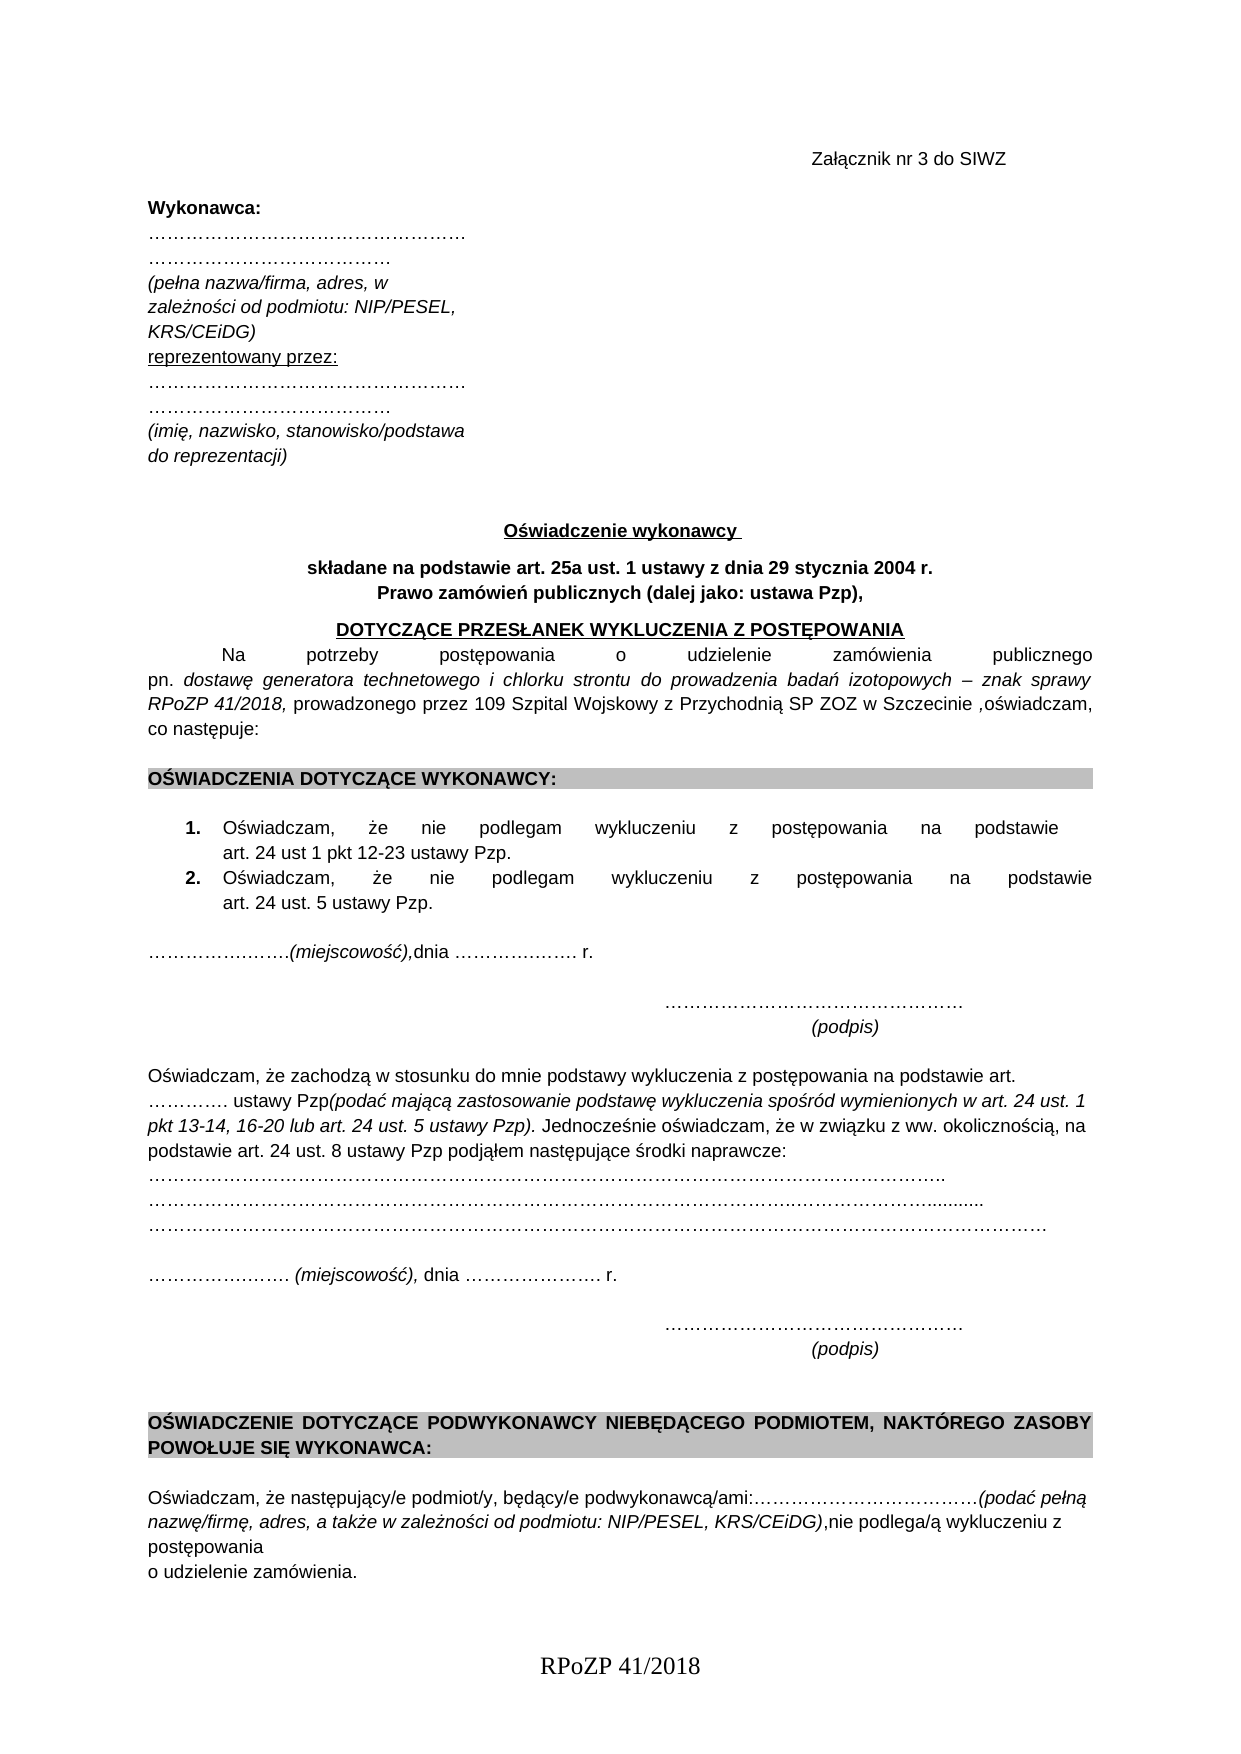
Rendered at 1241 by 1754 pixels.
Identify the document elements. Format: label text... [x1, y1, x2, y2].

text składane na podstawie art. 25a ust. 1 ustawy z dnia 29 stycznia 2004 r. [148, 557, 1093, 578]
text …………….……. (miejscowość), dnia …………………. r. [148, 1263, 1093, 1285]
text Oświadczam, że następujący/e podmiot/y, będący/e podwykonawcą/ami:………………………………(podać pełną nazwę/firmę, adres, a także w zależności od podmiotu: NIP/PESEL, KRS/CEiDG),nie podlega/ą wykluczeniu z postępowania o udzielenie zamówienia. [148, 1487, 1093, 1582]
text ………………………………………… [148, 1313, 1093, 1334]
text Oświadczenie wykonawcy [148, 519, 1093, 541]
text Wykonawca: [148, 197, 1093, 219]
list Oświadczam, że nie podlegam wykluczeniu z postępowania na podstawie art. 24 ust. 5 ustawy Pzp. [185, 867, 1093, 913]
text Prawo zamówień publicznych (dalej jako: ustawa Pzp), [148, 582, 1093, 603]
text OŚWIADCZENIA DOTYCZĄCE WYKONAWCY: [148, 768, 1093, 789]
text Załącznik nr 3 do SIWZ [738, 148, 1093, 169]
text …………………………………………………………………………………………..…………………...........……………………………………………………………………………………………………………………………… [148, 1189, 1093, 1235]
list Oświadczam, że nie podlegam wykluczeniu z postępowania na podstawie art. 24 ust 1 pkt 12-23 ustawy Pzp. [185, 817, 1093, 863]
text OŚWIADCZENIE DOTYCZĄCE PODWYKONAWCY NIEBĘDĄCEGO PODMIOTEM, NAKTÓREGO ZASOBY POWOŁUJE SIĘ WYKONAWCA: [148, 1412, 1093, 1458]
text Na potrzeby postępowania o udzielenie zamówienia publicznego pn. dostawę generatora technetowego i chlorku strontu do prowadzenia badań izotopowych – znak sprawy RPoZP 41/2018, prowadzonego przez 109 Szpital Wojskowy z Przychodnią SP ZOZ w Szczecinie ,oświadczam, co następuje: [148, 644, 1093, 739]
text reprezentowany przez: [148, 346, 1093, 367]
text DOTYCZĄCE PRZESŁANEK WYKLUCZENIA Z POSTĘPOWANIA [148, 619, 1093, 640]
text ………………………………………… [148, 991, 1093, 1012]
text (podpis) [738, 1338, 1093, 1359]
text (pełna nazwa/firma, adres, w zależności od podmiotu: NIP/PESEL, KRS/CEiDG) [148, 272, 472, 343]
text …………….…….(miejscowość),dnia ………….……. r. [148, 941, 1093, 963]
text ……………………………………………………………………………… [148, 371, 472, 417]
text Oświadczam, że zachodzą w stosunku do mnie podstawy wykluczenia z postępowania na podstawie art. …………. ustawy Pzp(podać mającą zastosowanie podstawę wykluczenia spośród wymienionych w art. 24 ust. 1 pkt 13-14, 16-20 lub art. 24 ust. 5 ustawy Pzp). Jednocześnie oświadczam, że w związku z ww. okolicznością, na podstawie art. 24 ust. 8 ustawy Pzp podjąłem następujące środki naprawcze: ……………………………………………………………………………………………………………….. [148, 1065, 1093, 1186]
text (imię, nazwisko, stanowisko/podstawa do reprezentacji) [148, 420, 472, 467]
text (podpis) [738, 1016, 1093, 1037]
text ……………………………………………………………………………… [148, 222, 472, 268]
